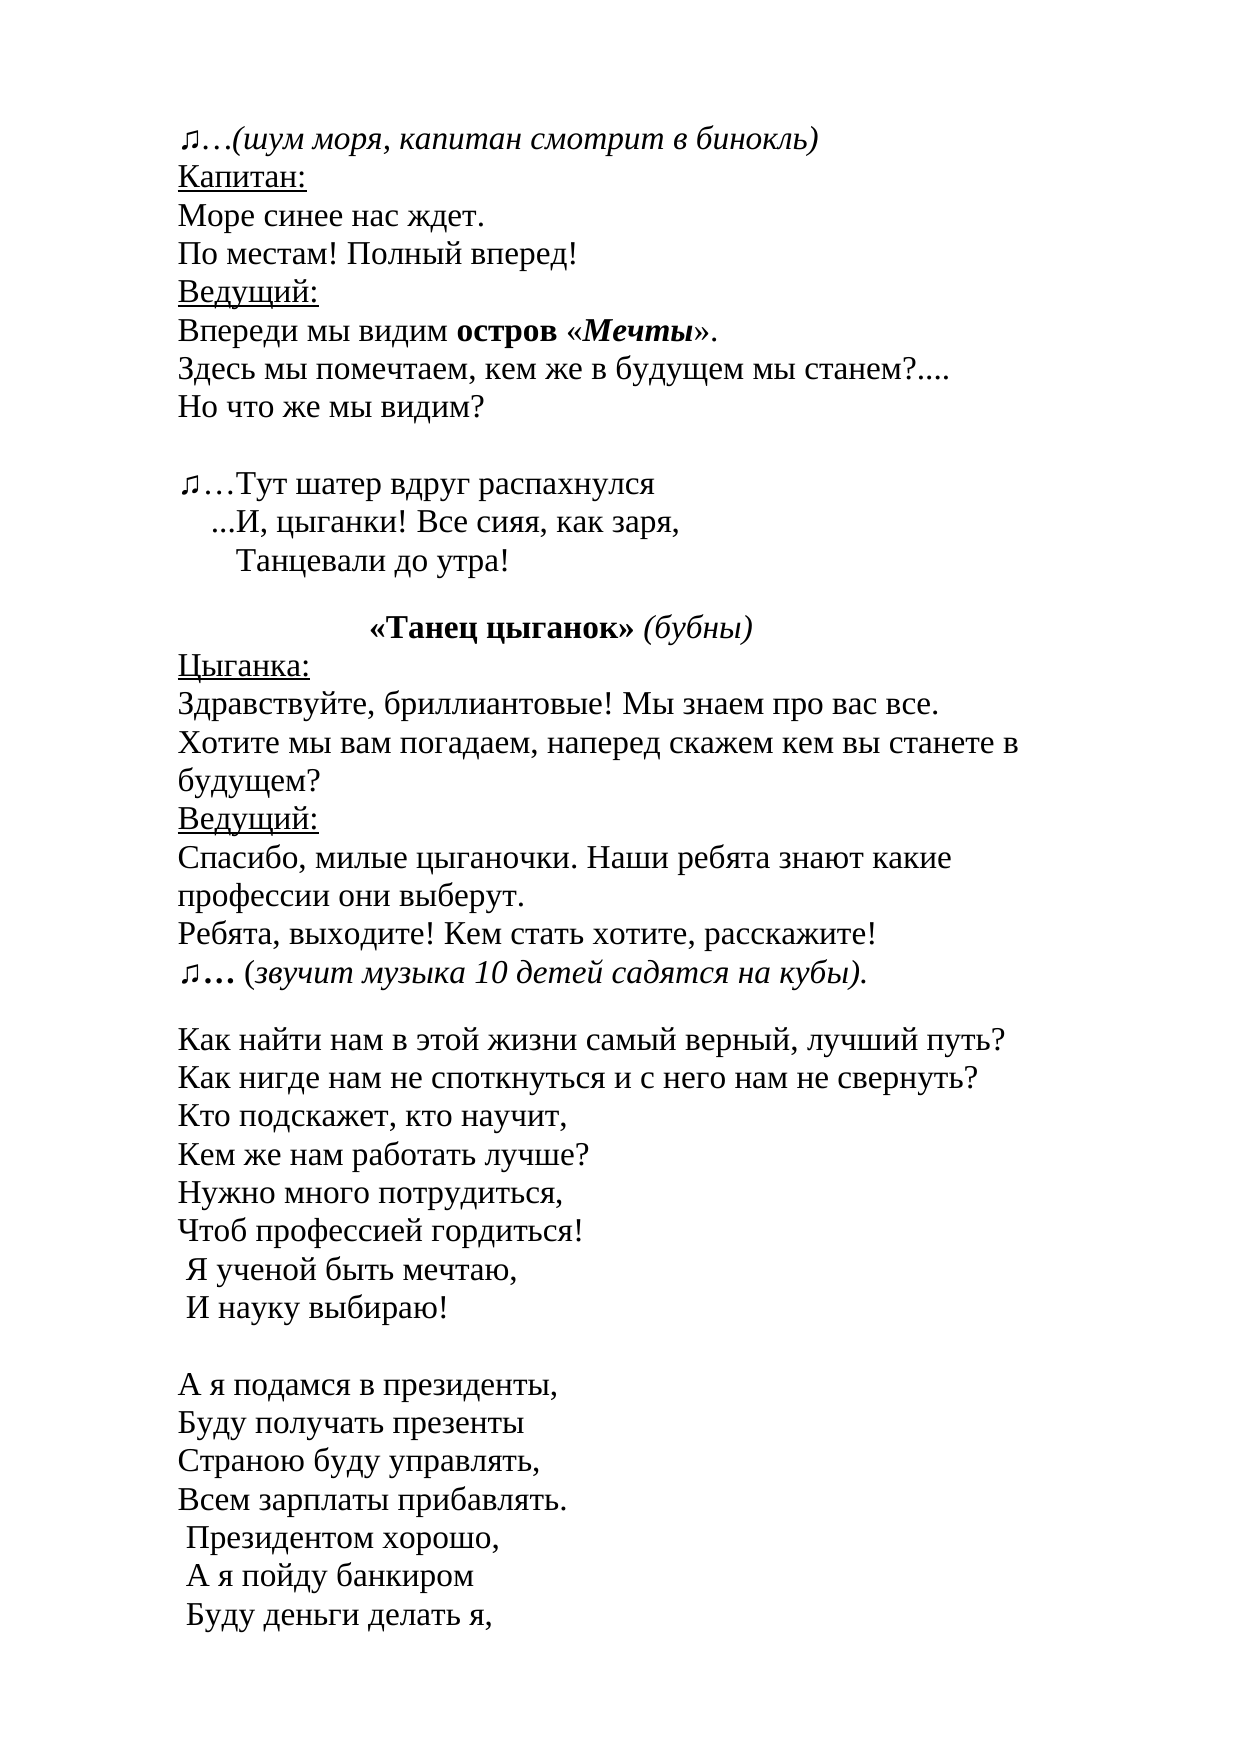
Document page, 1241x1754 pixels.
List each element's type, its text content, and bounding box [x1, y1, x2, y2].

text «Танец цыганок» (бубны) [177, 607, 1152, 645]
text Здесь мы помечтаем, кем же в будущем мы станем?.... [177, 348, 1152, 386]
text Но что же мы видим? [177, 386, 1152, 425]
text Президентом хорошо, [177, 1517, 1152, 1556]
text По местам! Полный вперед! [177, 233, 1152, 271]
text А я подамся в президенты, [177, 1364, 1152, 1402]
text Как найти нам в этой жизни самый верный, лучший путь? [177, 1019, 1152, 1057]
text Буду деньги делать я, [177, 1594, 1152, 1632]
text Кто подскажет, кто научит, [177, 1096, 1152, 1134]
text Всем зарплаты прибавлять. [177, 1479, 1152, 1517]
text Ведущий: [177, 271, 1152, 310]
text профессии они выберут. [177, 875, 1152, 913]
text Танцевали до утра! [177, 540, 1152, 578]
text Море синее нас ждет. [177, 195, 1152, 233]
text Я ученой быть мечтаю, [177, 1249, 1152, 1287]
text Ребята, выходите! Кем стать хотите, расскажите! [177, 913, 1152, 952]
text Цыганка: [177, 645, 1152, 683]
text Буду получать презенты [177, 1402, 1152, 1441]
text Хотите мы вам погадаем, наперед скажем кем вы станете в будущем? [177, 722, 1152, 798]
text ♫…Тут шатер вдруг распахнулся [177, 463, 1152, 501]
text Ведущий: [177, 798, 1152, 837]
text Спасибо, милые цыганочки. Наши ребята знают какие [177, 837, 1152, 875]
text ...И, цыганки! Все сияя, как заря, [177, 501, 1152, 540]
text А я пойду банкиром [177, 1556, 1152, 1594]
text И науку выбираю! [177, 1287, 1152, 1326]
text ♫… (звучит музыка 10 детей садятся на кубы). [177, 952, 1152, 990]
text Нужно много потрудиться, [177, 1172, 1152, 1211]
text Кем же нам работать лучше? [177, 1134, 1152, 1172]
text Здравствуйте, бриллиантовые! Мы знаем про вас все. [177, 683, 1152, 722]
text Чтоб профессией гордиться! [177, 1211, 1152, 1249]
text Капитан: [177, 156, 1152, 195]
text Как нигде нам не споткнуться и с него нам не свернуть? [177, 1057, 1152, 1096]
text Впереди мы видим остров «Мечты». [177, 310, 1152, 348]
text ♫…(шум моря, капитан смотрит в бинокль) [177, 118, 1152, 156]
text Страною буду управлять, [177, 1441, 1152, 1479]
